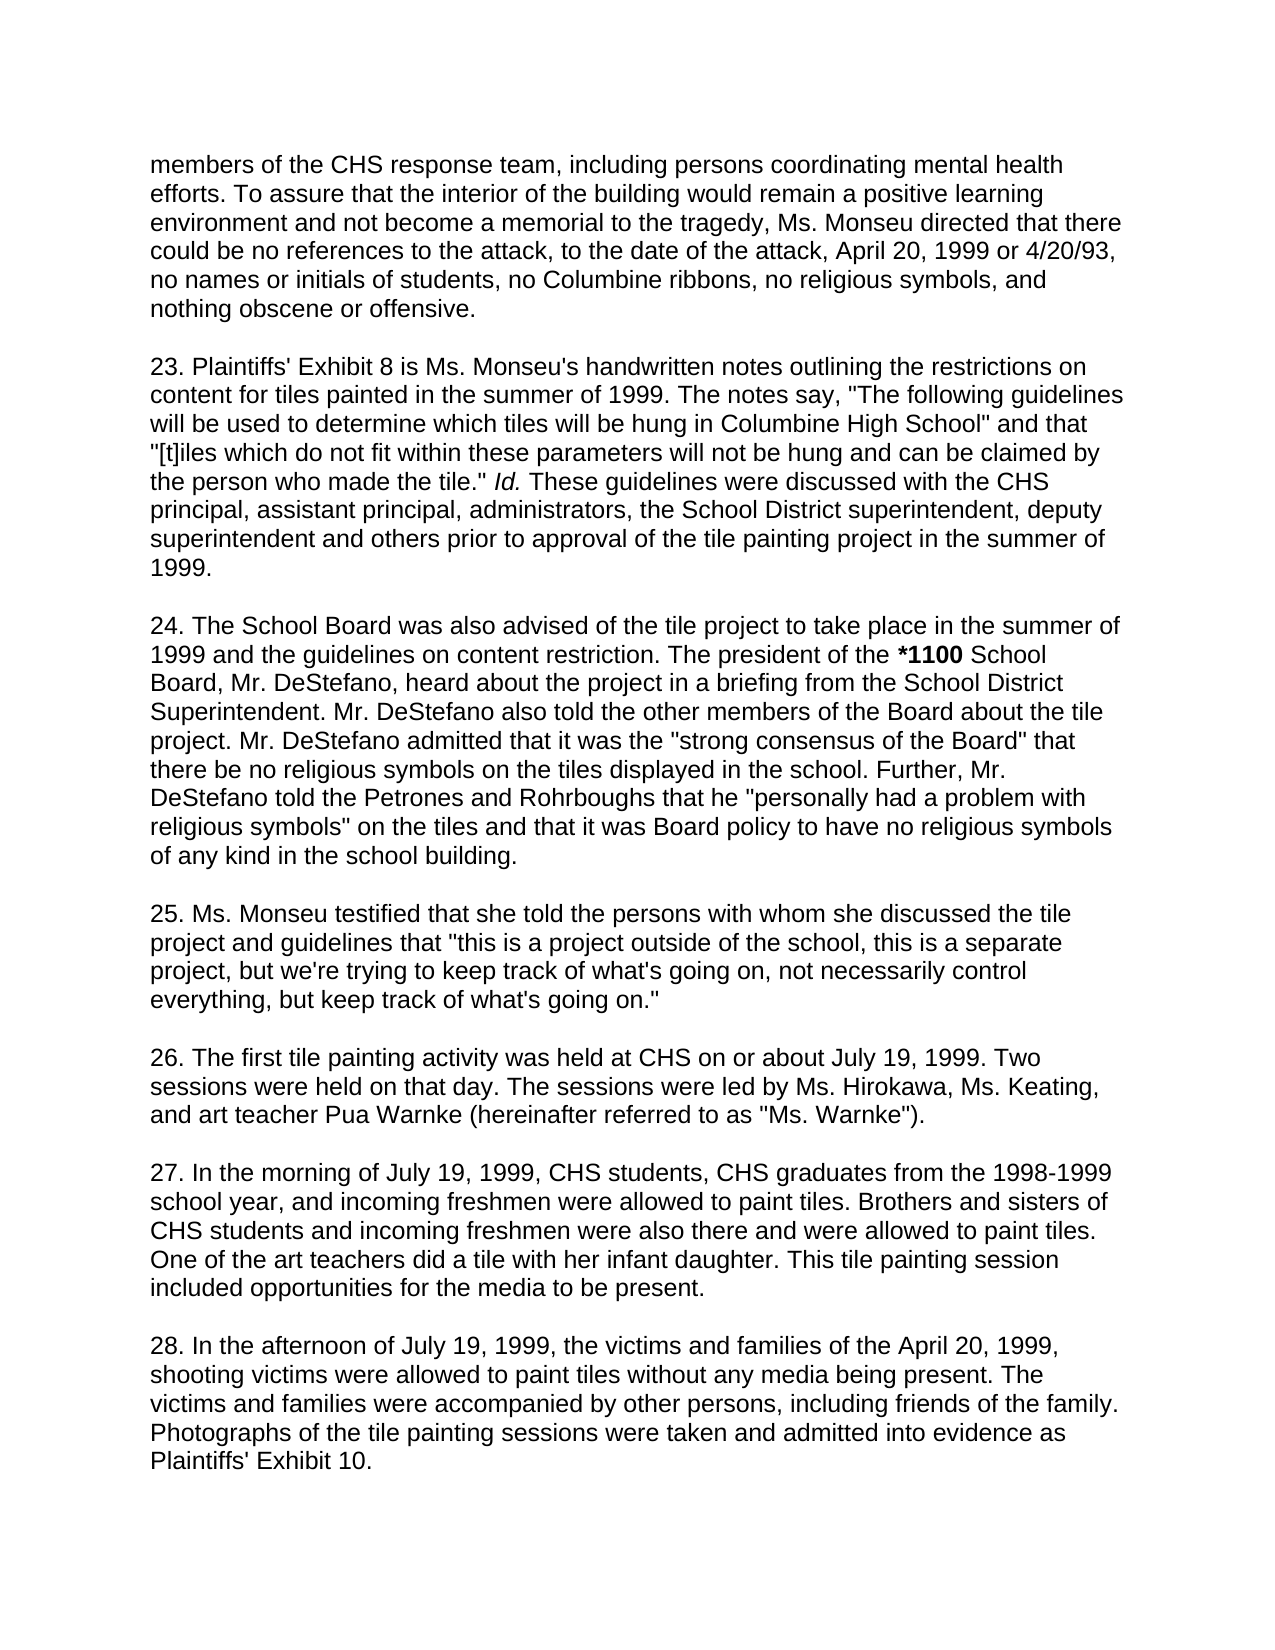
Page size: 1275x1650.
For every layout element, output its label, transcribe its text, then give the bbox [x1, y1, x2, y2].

text 24. The School Board was also advised of the tile project to take place in the summer of 1999 and the guidelines on content restriction. The president of the *1100 School Board, Mr. DeStefano, heard about the project in a briefing from the School District Superintendent. Mr. DeStefano also told the other members of the Board about the tile project. Mr. DeStefano admitted that it was the "strong consensus of the Board" that there be no religious symbols on the tiles displayed in the school. Further, Mr. DeStefano told the Petrones and Rohrboughs that he "personally had a problem with religious symbols" on the tiles and that it was Board policy to have no religious symbols of any kind in the school building. [150, 611, 1125, 869]
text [150, 150, 1125, 322]
text 27. In the morning of July 19, 1999, CHS students, CHS graduates from the 1998-1999 school year, and incoming freshmen were allowed to paint tiles. Brothers and sisters of CHS students and incoming freshmen were also there and were allowed to paint tiles. One of the art teachers did a tile with her infant daughter. This tile painting session included opportunities for the media to be present. [150, 1158, 1125, 1302]
text 28. In the afternoon of July 19, 1999, the victims and families of the April 20, 1999, shooting victims were allowed to paint tiles without any media being present. The victims and families were accompanied by other persons, including friends of the family. Photographs of the tile painting sessions were taken and admitted into evidence as Plaintiffs' Exhibit 10. [150, 1331, 1125, 1475]
text 23. Plaintiffs' Exhibit 8 is Ms. Monseu's handwritten notes outlining the restrictions on content for tiles painted in the summer of 1999. The notes say, "The following guidelines will be used to determine which tiles will be hung in Columbine High School" and that "[t]iles which do not fit within these parameters will not be hung and can be claimed by the person who made the tile." Id. These guidelines were discussed with the CHS principal, assistant principal, administrators, the School District superintendent, deputy superintendent and others prior to approval of the tile painting project in the summer of 1999. [150, 352, 1125, 582]
text 25. Ms. Monseu testified that she told the persons with whom she discussed the tile project and guidelines that "this is a project outside of the school, this is a separate project, but we're trying to keep track of what's going on, not necessarily control everything, but keep track of what's going on." [150, 899, 1125, 1014]
text 26. The first tile painting activity was held at CHS on or about July 19, 1999. Two sessions were held on that day. The sessions were led by Ms. Hirokawa, Ms. Keating, and art teacher Pua Warnke (hereinafter referred to as "Ms. Warnke"). [150, 1043, 1125, 1129]
